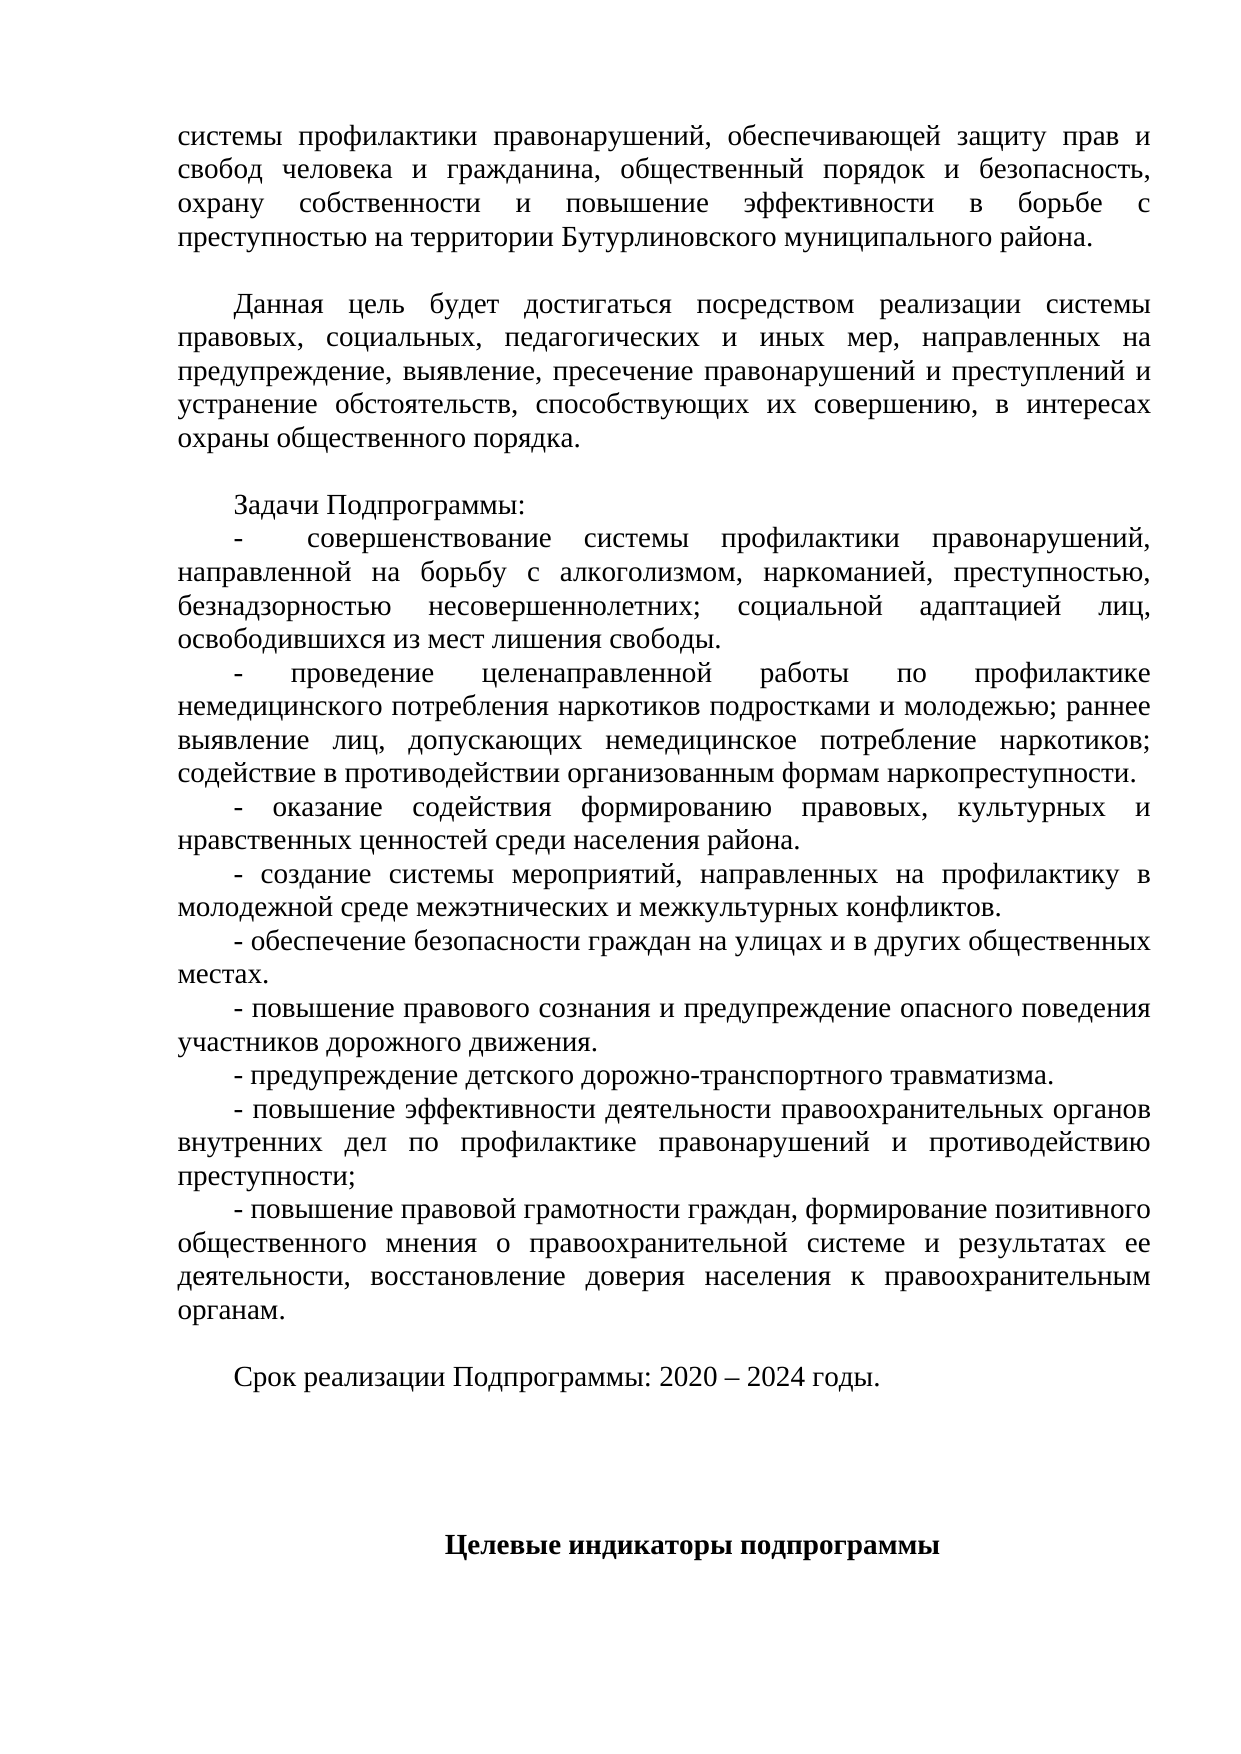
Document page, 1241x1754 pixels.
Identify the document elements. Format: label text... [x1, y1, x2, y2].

text - проведение целенаправленной работы по профилактике немедицинского потребления наркотиков подростками и молодежью; раннее выявление лиц, допускающих немедицинское потребление наркотиков; содействие в противодействии организованным формам наркопреступности. [177, 655, 1152, 789]
text - обеспечение безопасности граждан на улицах и в других общественных местах. [177, 923, 1152, 990]
text - предупреждение детского дорожно-транспортного травматизма. [177, 1057, 1152, 1091]
text - совершенствование системы профилактики правонарушений, направленной на борьбу с алкоголизмом, наркоманией, преступностью, безнадзорностью несовершеннолетних; социальной адаптацией лиц, освободившихся из мест лишения свободы. [177, 521, 1152, 655]
text Данная цель будет достигаться посредством реализации системы правовых, социальных, педагогических и иных мер, направленных на предупреждение, выявление, пресечение правонарушений и преступлений и устранение обстоятельств, способствующих их совершению, в интересах охраны общественного порядка. [177, 286, 1152, 453]
text - оказание содействия формированию правовых, культурных и нравственных ценностей среди населения района. [177, 789, 1152, 856]
text - создание системы мероприятий, направленных на профилактику в молодежной среде межэтнических и межкультурных конфликтов. [177, 856, 1152, 923]
text - повышение правовой грамотности граждан, формирование позитивного общественного мнения о правоохранительной системе и результатах ее деятельности, восстановление доверия населения к правоохранительным органам. [177, 1191, 1152, 1326]
text Срок реализации Подпрограммы: 2020 – 2024 годы. [177, 1359, 1152, 1393]
text Целевые индикаторы подпрограммы [177, 1527, 1152, 1623]
text Задачи Подпрограммы: [177, 487, 1152, 521]
text - повышение правового сознания и предупреждение опасного поведения участников дорожного движения. [177, 990, 1152, 1057]
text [177, 118, 1152, 252]
text - повышение эффективности деятельности правоохранительных органов внутренних дел по профилактике правонарушений и противодействию преступности; [177, 1091, 1152, 1191]
